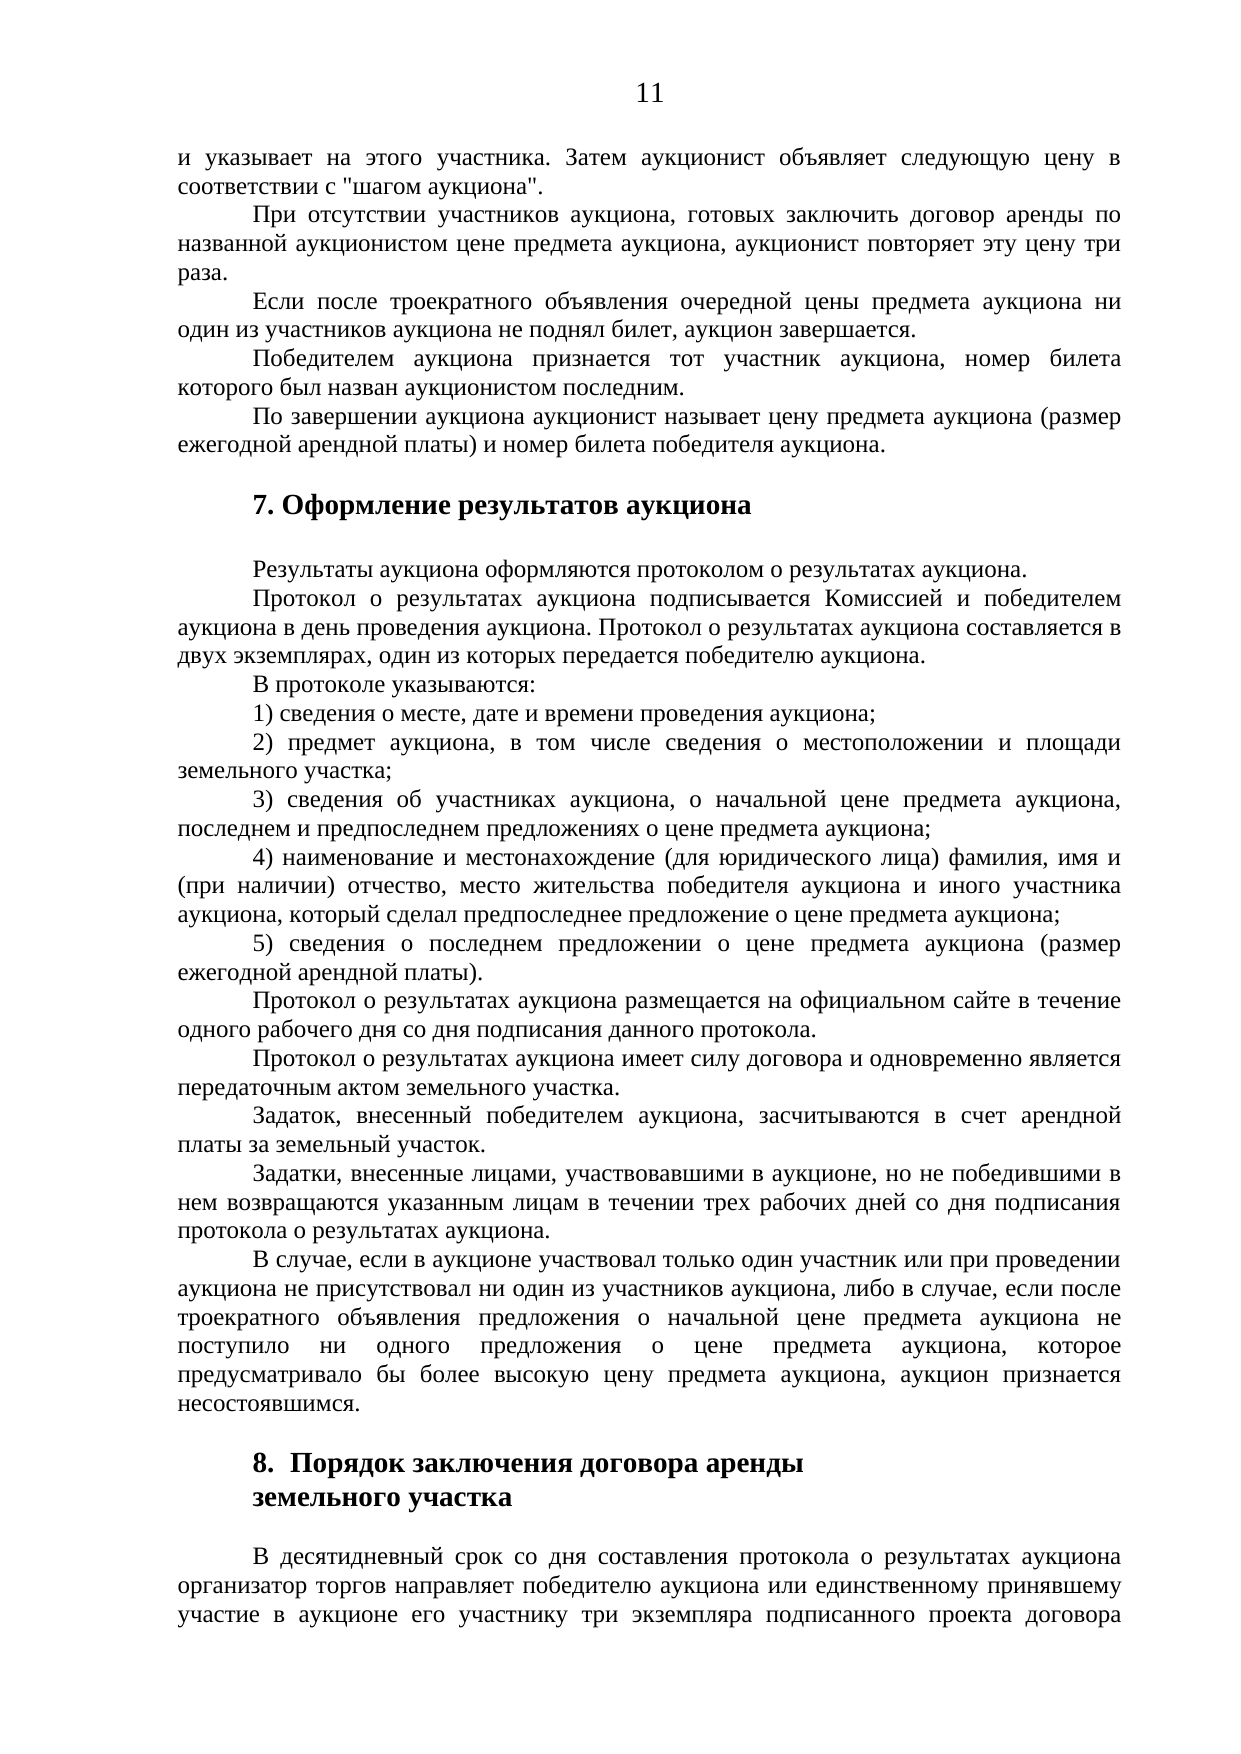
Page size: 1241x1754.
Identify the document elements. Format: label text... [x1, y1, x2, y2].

list Порядок заключения договора аренды [252, 1445, 1122, 1479]
text Протокол о результатах аукциона имеет силу договора и одновременно является передаточным актом земельного участка. [177, 1043, 1122, 1100]
text При отсутствии участников аукциона, готовых заключить договор аренды по названной аукционистом цене предмета аукциона, аукционист повторяет эту цену три раза. [177, 199, 1122, 286]
text 2) предмет аукциона, в том числе сведения о местоположении и площади земельного участка; [177, 727, 1122, 784]
text В случае, если в аукционе участвовал только один участник или при проведении аукциона не присутствовал ни один из участников аукциона, либо в случае, если после троекратного объявления предложения о начальной цене предмета аукциона не поступило ни одного предложения о цене предмета аукциона, которое предусматривало бы более высокую цену предмета аукциона, аукцион признается несостоявшимся. [177, 1244, 1122, 1417]
text 4) наименование и местонахождение (для юридического лица) фамилия, имя и (при наличии) отчество, место жительства победителя аукциона и иного участника аукциона, который сделал предпоследнее предложение о цене предмета аукциона; [177, 842, 1122, 928]
text 7. Оформление результатов аукциона [177, 487, 1122, 521]
text 5) сведения о последнем предложении о цене предмета аукциона (размер ежегодной арендной платы). [177, 928, 1122, 985]
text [177, 1541, 1122, 1627]
text 3) сведения об участниках аукциона, о начальной цене предмета аукциона, последнем и предпоследнем предложениях о цене предмета аукциона; [177, 784, 1122, 842]
text Протокол о результатах аукциона размещается на официальном сайте в течение одного рабочего дня со дня подписания данного протокола. [177, 985, 1122, 1043]
text 1) сведения о месте, дате и времени проведения аукциона; [177, 698, 1122, 727]
text Задатки, внесенные лицами, участвовавшими в аукционе, но не победившими в нем возвращаются указанным лицам в течении трех рабочих дней со дня подписания протокола о результатах аукциона. [177, 1158, 1122, 1244]
text Если после троекратного объявления очередной цены предмета аукциона ни один из участников аукциона не поднял билет, аукцион завершается. [177, 286, 1122, 343]
text В протоколе указываются: [177, 669, 1122, 698]
text Результаты аукциона оформляются протоколом о результатах аукциона. [177, 554, 1122, 583]
text По завершении аукциона аукционист называет цену предмета аукциона (размер ежегодной арендной платы) и номер билета победителя аукциона. [177, 401, 1122, 458]
text Задаток, внесенный победителем аукциона, засчитываются в счет арендной платы за земельный участок. [177, 1100, 1122, 1158]
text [177, 142, 1122, 199]
text Протокол о результатах аукциона подписывается Комиссией и победителем аукциона в день проведения аукциона. Протокол о результатах аукциона составляется в двух экземплярах, один из которых передается победителю аукциона. [177, 583, 1122, 669]
text Победителем аукциона признается тот участник аукциона, номер билета которого был назван аукционистом последним. [177, 343, 1122, 401]
text земельного участка [177, 1479, 1122, 1512]
